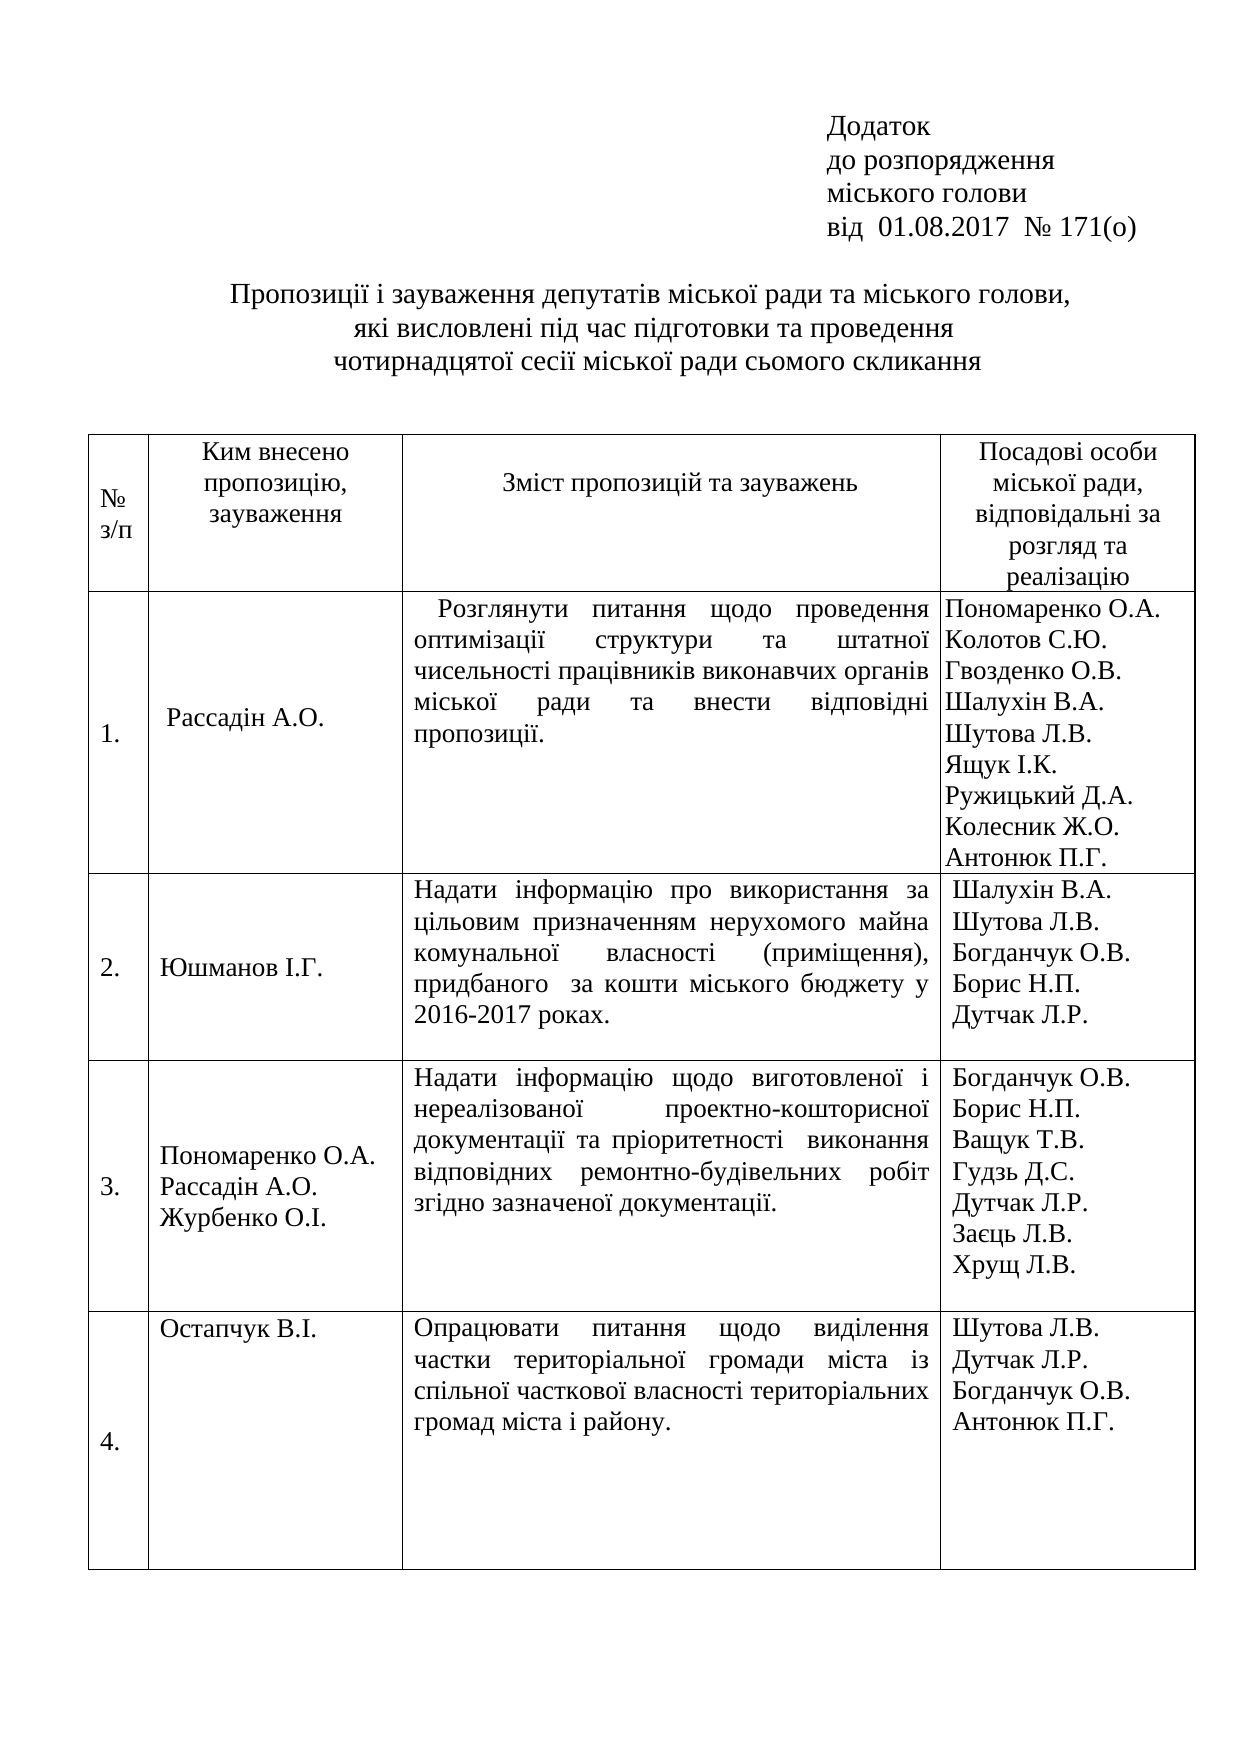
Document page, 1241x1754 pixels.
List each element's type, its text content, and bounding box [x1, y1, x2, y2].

text чотирнадцятої сесії міської ради сьомого скликання [133, 343, 1167, 377]
table_cell Рассадін А.О. [149, 592, 402, 872]
table_cell Богданчук О.В. Борис Н.П. Ващук Т.В. Гудзь Д.С. Дутчак Л.Р. Заєць Л.В. Хрущ Л.В. [941, 1061, 1194, 1311]
text Пропозиції і зауваження депутатів міської ради та міського голови, [133, 276, 1167, 310]
table_cell Юшманов І.Г. [149, 874, 402, 1060]
text Додаток [827, 108, 1164, 142]
table_header Ким внесено пропозицію, зауваження [149, 435, 402, 591]
text міського голови [827, 176, 1164, 209]
table_cell Надати інформацію про використання за цільовим призначенням нерухомого майна комунальної власності (приміщення), придбаного за кошти міського бюджету у 2016-2017 роках. [403, 874, 940, 1060]
table_cell Опрацювати питання щодо виділення частки територіальної громади міста із спільної часткової власності територіальних громад міста і району. [403, 1312, 940, 1569]
table_header № з/п [89, 435, 148, 591]
table_header Зміст пропозицій та зауважень [403, 435, 940, 591]
table_cell Остапчук В.І. [149, 1312, 402, 1569]
table_cell Пономаренко О.А. Колотов С.Ю. Гвозденко О.В. Шалухін В.А. Шутова Л.В. Ящук І.К. Ружицький Д.А. Колесник Ж.О. Антонюк П.Г. [941, 592, 1194, 872]
table_cell 3. [89, 1061, 148, 1311]
table_cell Пономаренко О.А. Рассадін А.О. Журбенко О.І. [149, 1061, 402, 1311]
table_cell Розглянути питання щодо проведення оптимізації структури та штатної чисельності працівників виконавчих органів міської ради та внести відповідні пропозиції. [403, 592, 940, 872]
table_cell 4. [89, 1312, 148, 1569]
table_cell 2. [89, 874, 148, 1060]
table_cell Надати інформацію щодо виготовленої і нереалізованої проектно-кошторисної документації та пріоритетності виконання відповідних ремонтно-будівельних робіт згідно зазначеної документації. [403, 1061, 940, 1311]
table_cell Шутова Л.В. Дутчак Л.Р. Богданчук О.В. Антонюк П.Г. [941, 1312, 1194, 1569]
text від 01.08.2017 № 171(о) [827, 209, 1164, 243]
table_cell Шалухін В.А. Шутова Л.В. Богданчук О.В. Борис Н.П. Дутчак Л.Р. [941, 874, 1194, 1060]
text які висловлені під час підготовки та проведення [133, 310, 1167, 343]
table_cell 1. [89, 592, 148, 872]
table_header Посадові особи міської ради, відповідальні за розгляд та реалізацію [941, 435, 1194, 591]
text до розпорядження [827, 142, 1164, 176]
